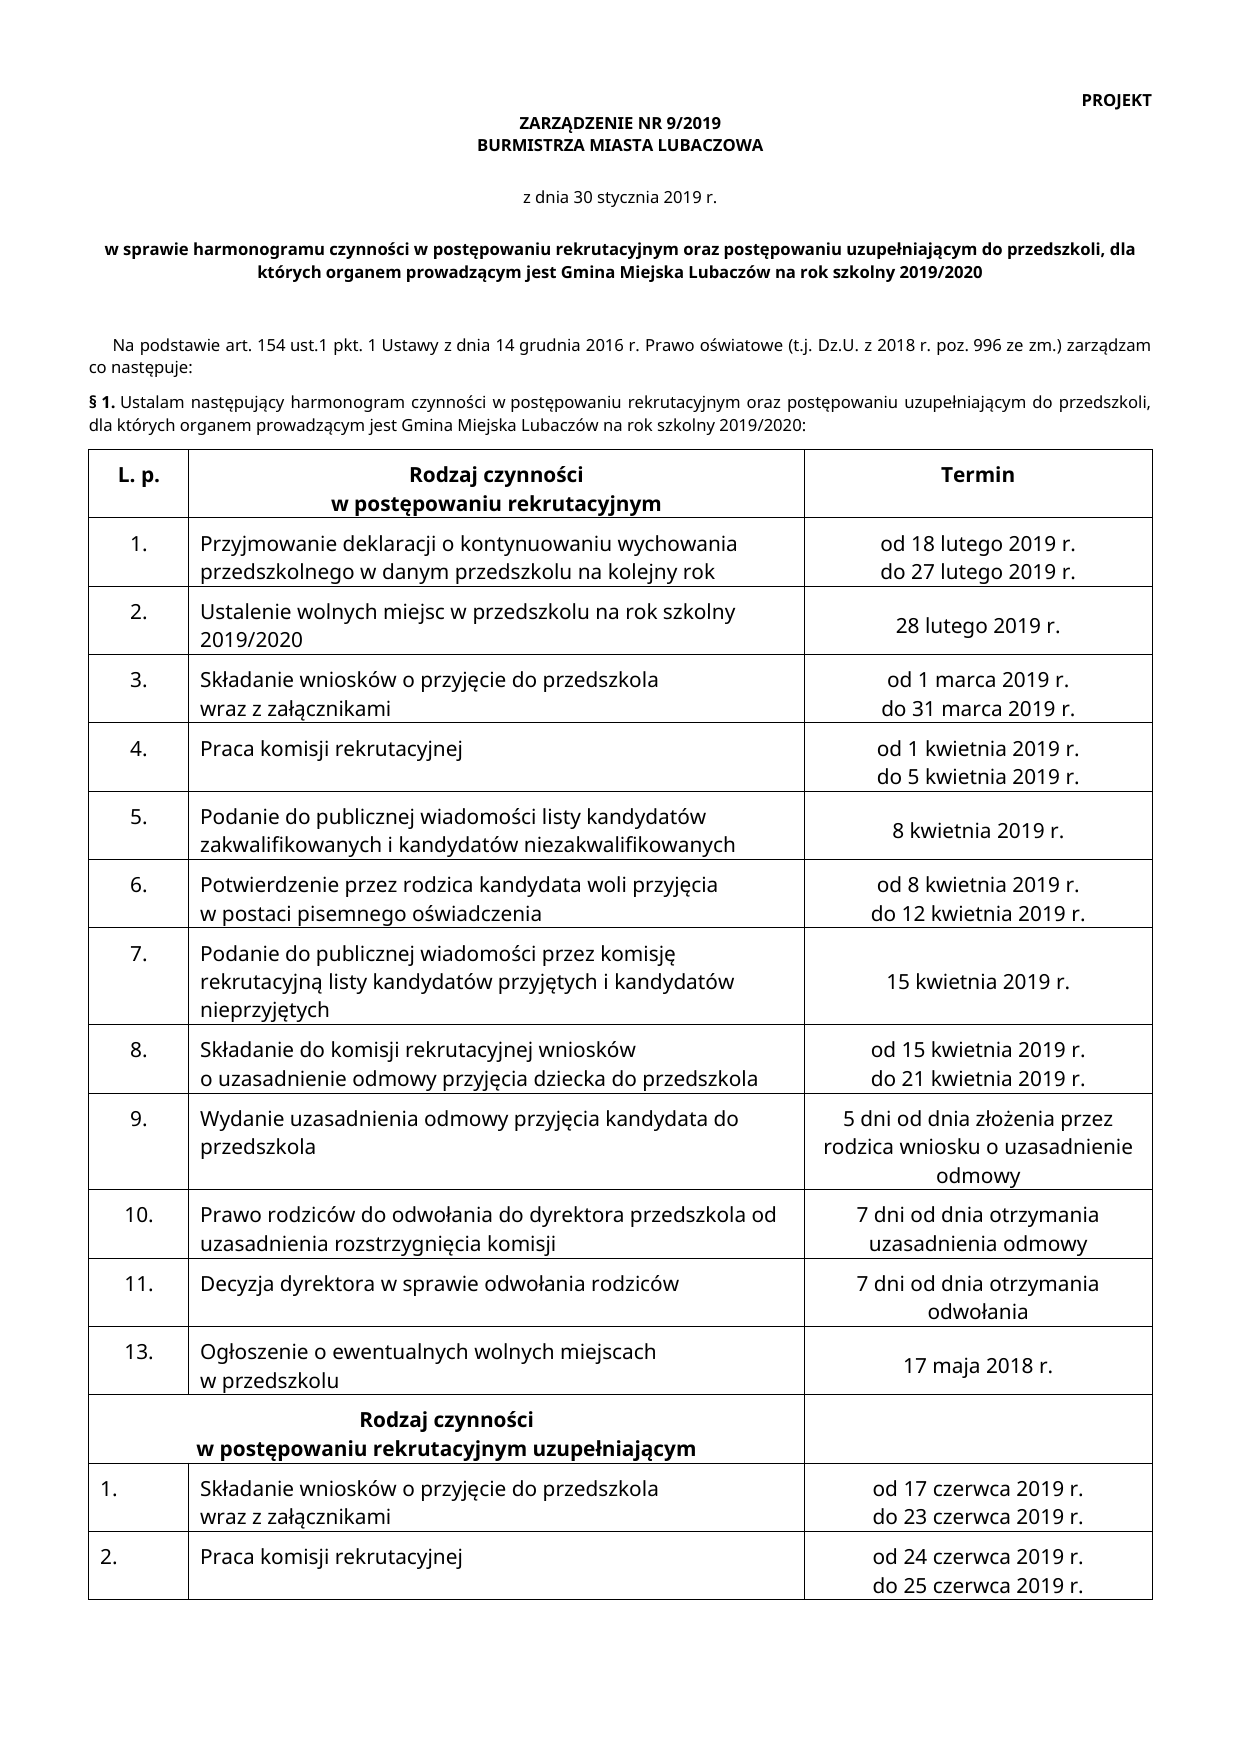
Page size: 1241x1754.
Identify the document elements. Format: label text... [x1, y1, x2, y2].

table_cell Ogłoszenie o ewentualnych wolnych miejscach w przedszkolu [189, 1327, 804, 1394]
table_cell Przyjmowanie deklaracji o kontynuowaniu wychowania przedszkolnego w danym przedszkolu na kolejny rok [189, 518, 804, 586]
text z dnia 30 stycznia 2019 r. [88, 186, 1152, 208]
table_cell 15 kwietnia 2019 r. [805, 928, 1152, 1024]
text Na podstawie art. 154 ust.1 pkt. 1 Ustawy z dnia 14 grudnia 2016 r. Prawo oświatowe (t.j. Dz.U. z 2018 r. poz. 996 ze zm.) zarządzam co następuje: [88, 333, 1152, 378]
text projekt [88, 88, 1152, 111]
table_cell 2. [89, 587, 188, 654]
table_cell Rodzaj czynności w postępowaniu rekrutacyjnym uzupełniającym [89, 1395, 804, 1462]
text § 1. Ustalam następujący harmonogram czynności w postępowaniu rekrutacyjnym oraz postępowaniu uzupełniającym do przedszkoli, dla których organem prowadzącym jest Gmina Miejska Lubaczów na rok szkolny 2019/2020: [88, 391, 1152, 436]
table_cell Praca komisji rekrutacyjnej [189, 1532, 804, 1599]
table_cell 7 dni od dnia otrzymania uzasadnienia odmowy [805, 1190, 1152, 1257]
table_cell Składanie wniosków o przyjęcie do przedszkola wraz z załącznikami [189, 655, 804, 722]
table_cell 9. [89, 1094, 188, 1189]
table_cell 13. [89, 1327, 188, 1394]
table_cell Prawo rodziców do odwołania do dyrektora przedszkola od uzasadnienia rozstrzygnięcia komisji [189, 1190, 804, 1257]
table_cell 10. [89, 1190, 188, 1257]
table_cell 7. [89, 928, 188, 1024]
table_header Rodzaj czynności w postępowaniu rekrutacyjnym [189, 450, 804, 517]
table_cell 11. [89, 1259, 188, 1326]
table_cell od 8 kwietnia 2019 r. do 12 kwietnia 2019 r. [805, 860, 1152, 927]
table_cell Podanie do publicznej wiadomości przez komisję rekrutacyjną listy kandydatów przyjętych i kandydatów nieprzyjętych [189, 928, 804, 1024]
table_cell 6. [89, 860, 188, 927]
table_cell 5. [89, 792, 188, 859]
table_cell [805, 1395, 1152, 1462]
table_cell 5 dni od dnia złożenia przez rodzica wniosku o uzasadnienie odmowy [805, 1094, 1152, 1189]
table_cell od 18 lutego 2019 r. do 27 lutego 2019 r. [805, 518, 1152, 586]
table_header Termin [805, 450, 1152, 517]
table_cell 17 maja 2018 r. [805, 1327, 1152, 1394]
table_cell od 17 czerwca 2019 r. do 23 czerwca 2019 r. [805, 1464, 1152, 1531]
table_cell od 24 czerwca 2019 r. do 25 czerwca 2019 r. [805, 1532, 1152, 1599]
table_cell Składanie do komisji rekrutacyjnej wniosków o uzasadnienie odmowy przyjęcia dziecka do przedszkola [189, 1025, 804, 1092]
table_cell Wydanie uzasadnienia odmowy przyjęcia kandydata do przedszkola [189, 1094, 804, 1189]
table_cell 1. [89, 1464, 188, 1531]
table_cell 2. [89, 1532, 188, 1599]
table_cell Składanie wniosków o przyjęcie do przedszkola wraz z załącznikami [189, 1464, 804, 1531]
table_cell 3. [89, 655, 188, 722]
table_cell Praca komisji rekrutacyjnej [189, 723, 804, 791]
table_cell Ustalenie wolnych miejsc w przedszkolu na rok szkolny 2019/2020 [189, 587, 804, 654]
table_cell Podanie do publicznej wiadomości listy kandydatów zakwalifikowanych i kandydatów niezakwalifikowanych [189, 792, 804, 859]
table_cell 8 kwietnia 2019 r. [805, 792, 1152, 859]
text w sprawie harmonogramu czynności w postępowaniu rekrutacyjnym oraz postępowaniu uzupełniającym do przedszkoli, dla których organem prowadzącym jest Gmina Miejska Lubaczów na rok szkolny 2019/2020 [88, 238, 1152, 283]
table_cell Potwierdzenie przez rodzica kandydata woli przyjęcia w postaci pisemnego oświadczenia [189, 860, 804, 927]
table_cell 28 lutego 2019 r. [805, 587, 1152, 654]
table_cell 1. [89, 518, 188, 586]
table_cell od 1 kwietnia 2019 r. do 5 kwietnia 2019 r. [805, 723, 1152, 791]
table_cell od 15 kwietnia 2019 r. do 21 kwietnia 2019 r. [805, 1025, 1152, 1092]
table_cell Decyzja dyrektora w sprawie odwołania rodziców [189, 1259, 804, 1326]
table_cell 4. [89, 723, 188, 791]
table_header L. p. [89, 450, 188, 517]
table_cell od 1 marca 2019 r. do 31 marca 2019 r. [805, 655, 1152, 722]
text Zarządzenie Nr 9/2019 Burmistrza Miasta Lubaczowa [88, 111, 1152, 157]
table_cell 7 dni od dnia otrzymania odwołania [805, 1259, 1152, 1326]
table_cell 8. [89, 1025, 188, 1092]
